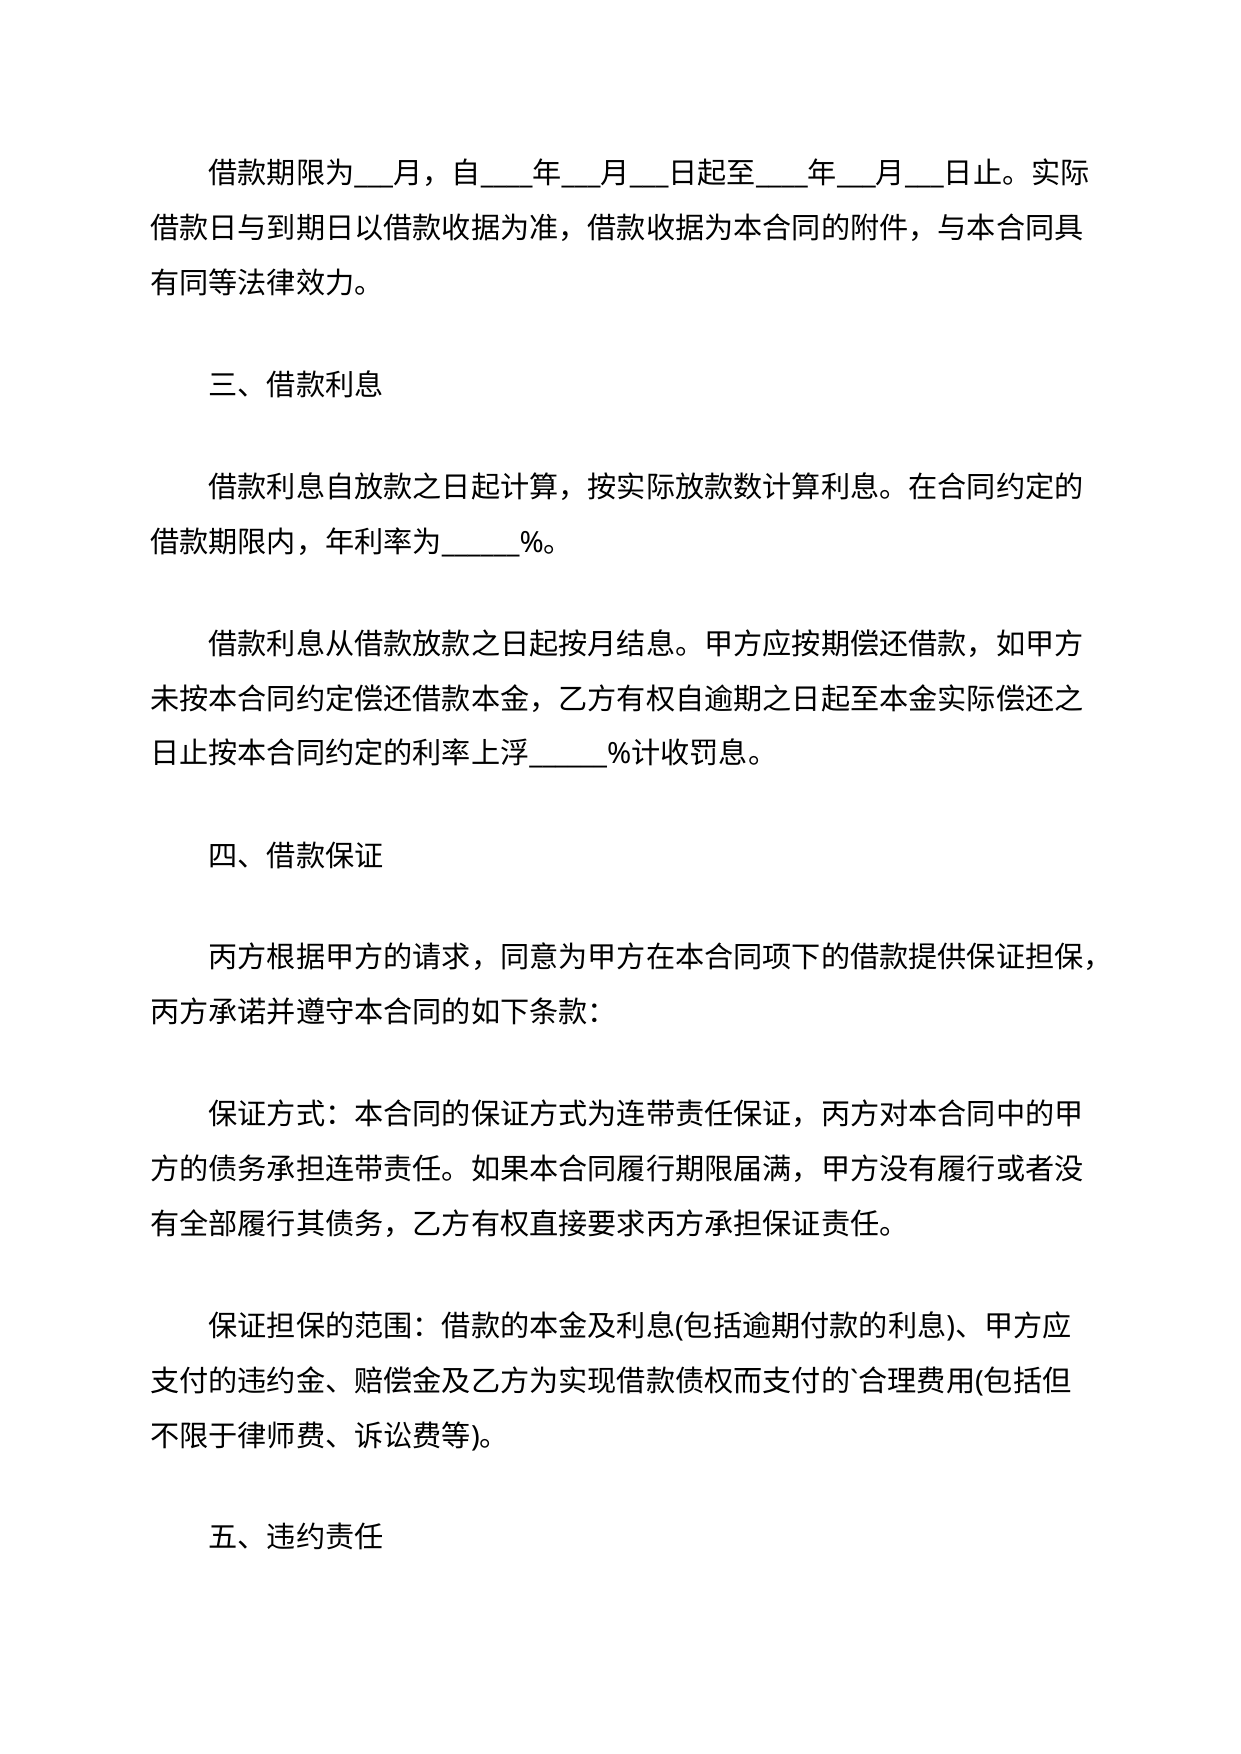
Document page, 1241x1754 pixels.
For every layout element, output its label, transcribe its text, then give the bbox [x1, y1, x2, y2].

text 保证方式：本合同的保证方式为连带责任保证，丙方对本合同中的甲方的债务承担连带责任。如果本合同履行期限届满，甲方没有履行或者没有全部履行其债务，乙方有权直接要求丙方承担保证责任。 [150, 1091, 1090, 1243]
text 三、借款利息 [150, 362, 1090, 404]
text 四、借款保证 [150, 832, 1090, 874]
text 保证担保的范围：借款的本金及利息(包括逾期付款的利息)、甲方应支付的违约金、赔偿金及乙方为实现借款债权而支付的`合理费用(包括但不限于律师费、诉讼费等)。 [150, 1302, 1090, 1454]
text 借款期限为___月，自____年___月___日起至____年___月___日止。实际借款日与到期日以借款收据为准，借款收据为本合同的附件，与本合同具有同等法律效力。 [150, 150, 1090, 302]
text 五、违约责任 [150, 1514, 1090, 1556]
text 借款利息自放款之日起计算，按实际放款数计算利息。在合同约定的借款期限内，年利率为______%。 [150, 463, 1090, 561]
text 借款利息从借款放款之日起按月结息。甲方应按期偿还借款，如甲方未按本合同约定偿还借款本金，乙方有权自逾期之日起至本金实际偿还之日止按本合同约定的利率上浮______%计收罚息。 [150, 620, 1090, 772]
text 丙方根据甲方的请求，同意为甲方在本合同项下的借款提供保证担保，丙方承诺并遵守本合同的如下条款： [150, 934, 1090, 1031]
